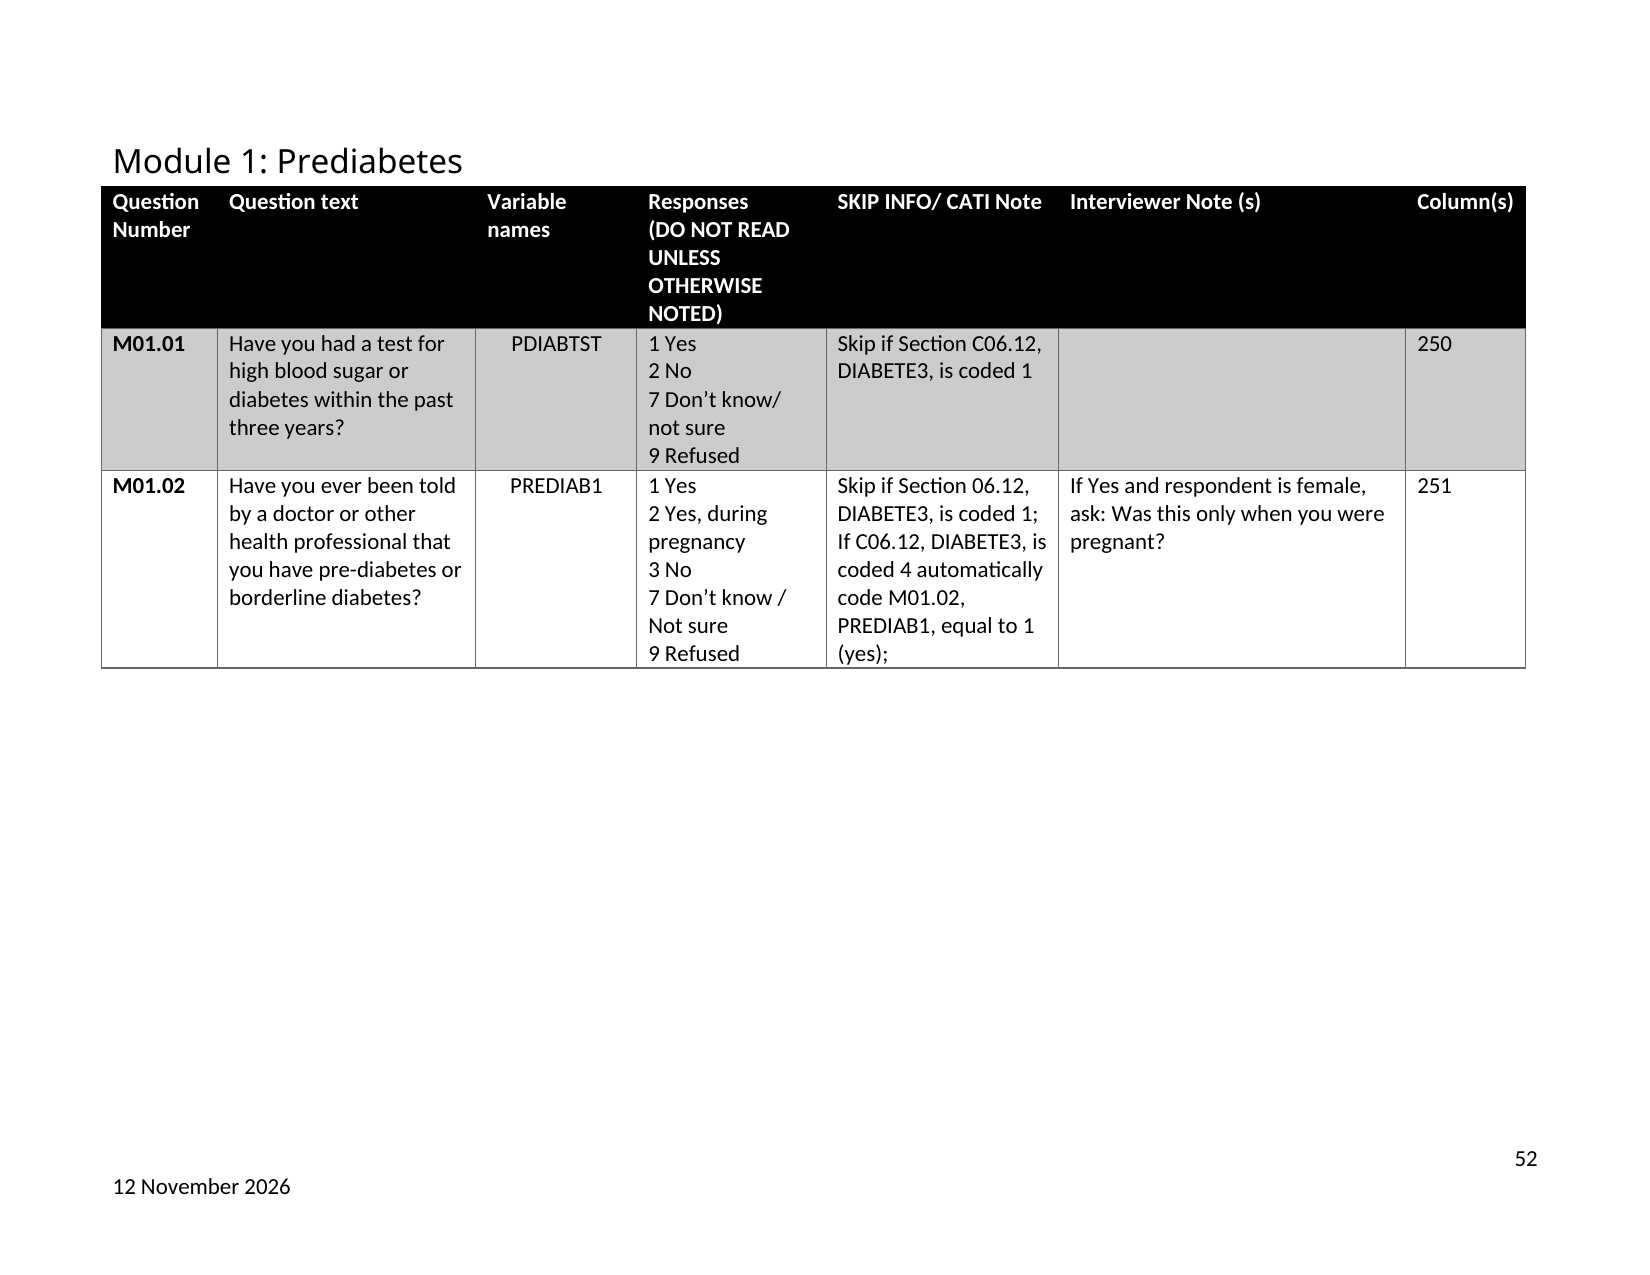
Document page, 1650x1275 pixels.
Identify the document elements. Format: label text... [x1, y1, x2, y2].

table_cell If Yes and respondent is female, ask: Was this only when you were pregnant? [1059, 471, 1405, 667]
table_header Variable names [476, 188, 636, 328]
table_cell Have you had a test for high blood sugar or diabetes within the past three years? [218, 329, 475, 470]
table_cell M01.01 [102, 329, 217, 470]
table_header Question Number [102, 188, 217, 328]
table_header SKIP INFO/ CATI Note [827, 188, 1058, 328]
table_header Interviewer Note (s) [1059, 188, 1405, 328]
table_header Question text [218, 188, 475, 328]
table_cell PREDIAB1 [476, 471, 636, 667]
table_header Responses (DO NOT READ UNLESS OTHERWISE NOTED) [637, 188, 826, 328]
table_cell PDIABTST [476, 329, 636, 470]
table_cell Skip if Section 06.12, DIABETE3, is coded 1; If C06.12, DIABETE3, is coded 4 automatically code M01.02, PREDIAB1, equal to 1 (yes); [827, 471, 1058, 667]
table_header Column(s) [1406, 188, 1525, 328]
subtitle Module 1: Prediabetes [112, 137, 1537, 183]
table_cell 1 Yes 2 No 7 Don’t know/ not sure 9 Refused [637, 329, 826, 470]
table_cell [1059, 329, 1405, 470]
table_cell 251 [1406, 471, 1525, 667]
table_cell Skip if Section C06.12, DIABETE3, is coded 1 [827, 329, 1058, 470]
table_cell 250 [1406, 329, 1525, 470]
table_cell Have you ever been told by a doctor or other health professional that you have pre-diabetes or borderline diabetes? [218, 471, 475, 667]
table_cell 1 Yes 2 Yes, during pregnancy 3 No 7 Don’t know / Not sure 9 Refused [637, 471, 826, 667]
table_cell M01.02 [102, 471, 217, 667]
